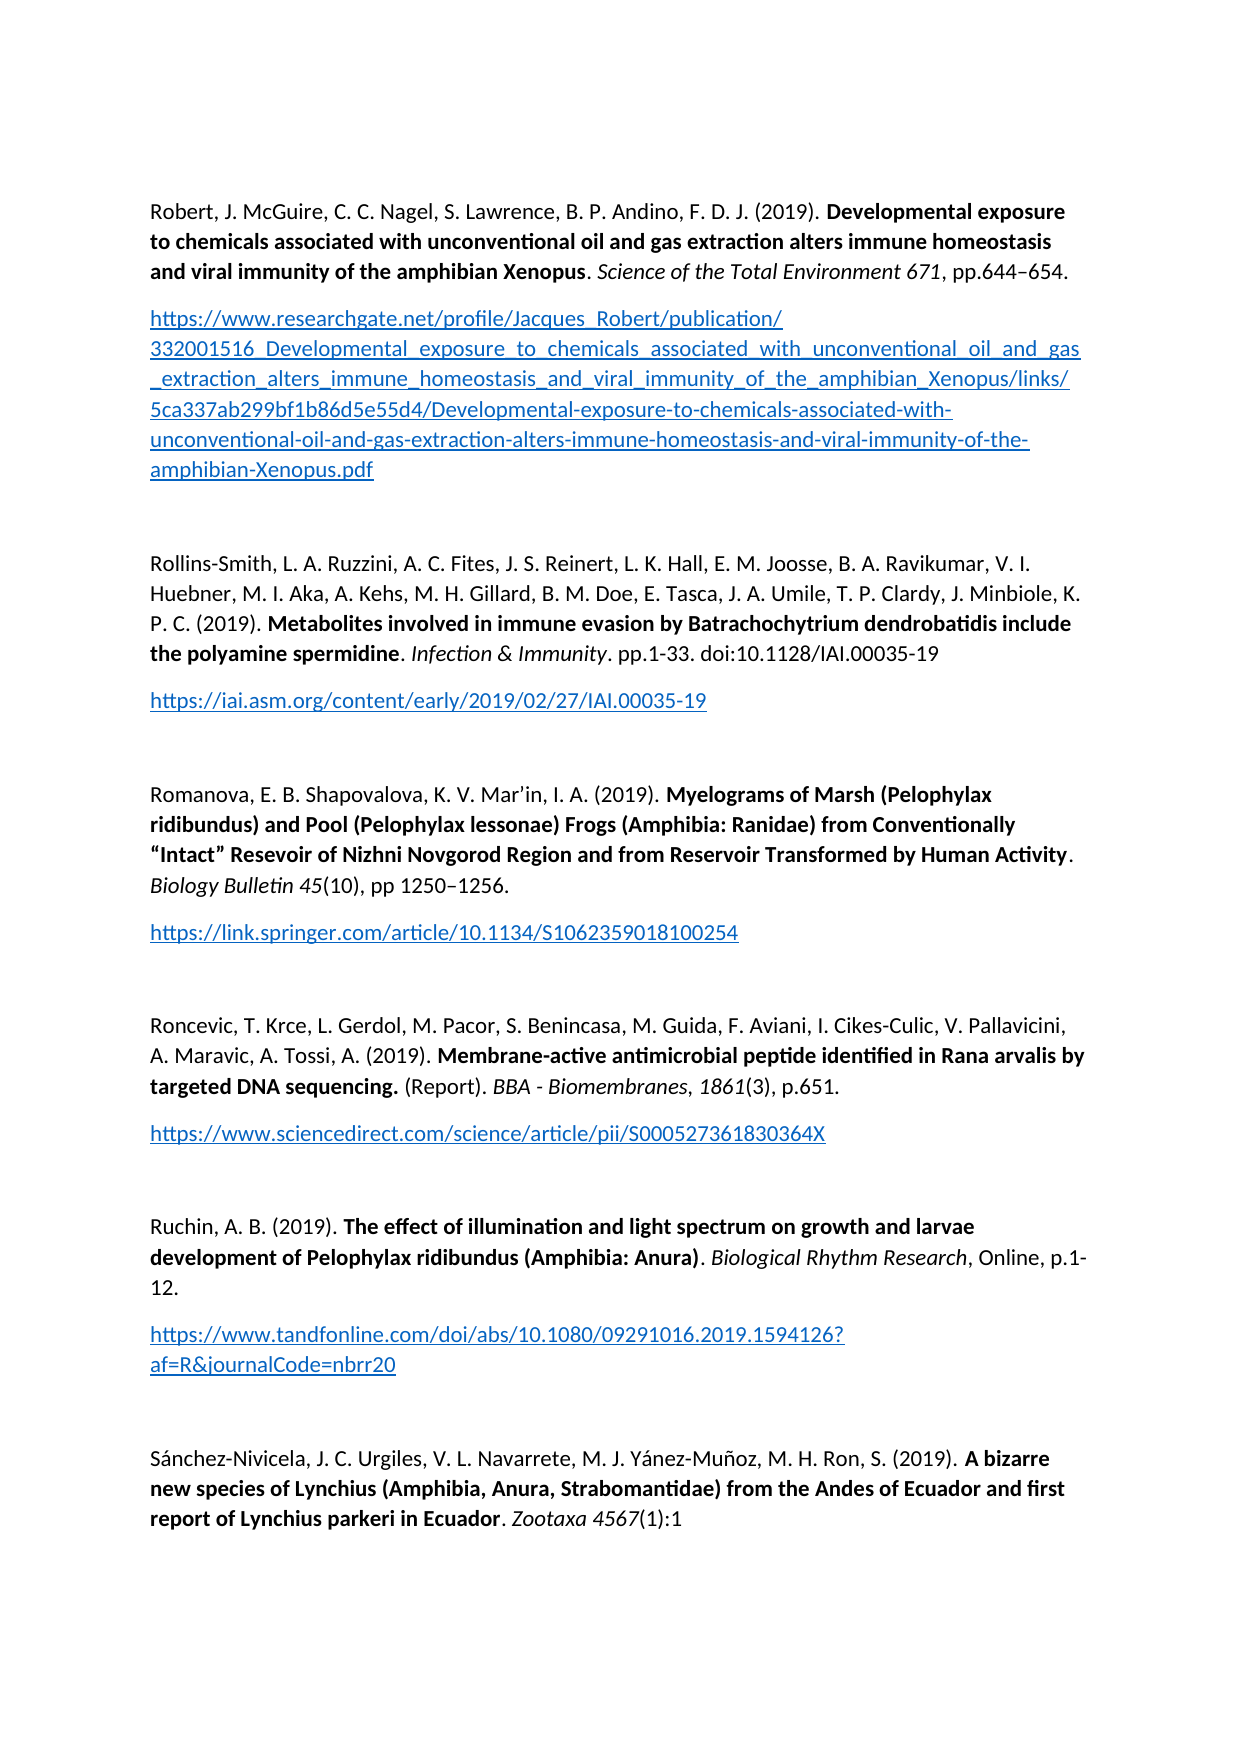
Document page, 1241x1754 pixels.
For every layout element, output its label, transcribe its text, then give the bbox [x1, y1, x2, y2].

text Rollins-Smith, L. A. Ruzzini, A. C. Fites, J. S. Reinert, L. K. Hall, E. M. Joosse, B. A. Ravikumar, V. I. Huebner, M. I. Aka, A. Kehs, M. H. Gillard, B. M. Doe, E. Tasca, J. A. Umile, T. P. Clardy, J. Minbiole, K. P. C. (2019). Metabolites involved in immune evasion by Batrachochytrium dendrobatidis include the polyamine spermidine. Infection & Immunity. pp.1-33. doi:10.1128/IAI.00035-19 [150, 549, 1090, 668]
text https://iai.asm.org/content/early/2019/02/27/IAI.00035-19 [150, 686, 1090, 714]
text https://www.researchgate.net/profile/Jacques_Robert/publication/332001516_Developmental_exposure_to_chemicals_associated_with_unconventional_oil_and_gas_extraction_alters_immune_homeostasis_and_viral_immunity_of_the_amphibian_Xenopus/links/5ca337ab299bf1b86d5e55d4/Developmental-exposure-to-chemicals-associated-with-unconventional-oil-and-gas-extraction-alters-immune-homeostasis-and-viral-immunity-of-the-amphibian-Xenopus.pdf [150, 304, 1090, 483]
text Sánchez-Nivicela, J. C. Urgiles, V. L. Navarrete, M. J. Yánez-Muñoz, M. H. Ron, S. (2019). A bizarre new species of Lynchius (Amphibia, Anura, Strabomantidae) from the Andes of Ecuador and first report of Lynchius parkeri in Ecuador. Zootaxa 4567(1):1 [150, 1444, 1090, 1532]
text Roncevic, T. Krce, L. Gerdol, M. Pacor, S. Benincasa, M. Guida, F. Aviani, I. Cikes-Culic, V. Pallavicini, A. Maravic, A. Tossi, A. (2019). Membrane-active antimicrobial peptide identified in Rana arvalis by targeted DNA sequencing. (Report). BBA - Biomembranes, 1861(3), p.651. [150, 1011, 1090, 1100]
text https://link.springer.com/article/10.1134/S1062359018100254 [150, 918, 1090, 946]
text Ruchin, A. B. (2019). The effect of illumination and light spectrum on growth and larvae development of Pelophylax ridibundus (Amphibia: Anura). Biological Rhythm Research, Online, p.1-12. [150, 1212, 1090, 1301]
text Robert, J. McGuire, C. C. Nagel, S. Lawrence, B. P. Andino, F. D. J. (2019). Developmental exposure to chemicals associated with unconventional oil and gas extraction alters immune homeostasis and viral immunity of the amphibian Xenopus. Science of the Total Environment 671, pp.644–654. [150, 197, 1090, 285]
text Romanova, E. B. Shapovalova, K. V. Mar’in, I. A. (2019). Myelograms of Marsh (Pelophylax ridibundus) and Pool (Pelophylax lessonae) Frogs (Amphibia: Ranidae) from Conventionally “Intact” Resevoir of Nizhni Novgorod Region and from Reservoir Transformed by Human Activity. Biology Bulletin 45(10), pp 1250–1256. [150, 780, 1090, 899]
text https://www.tandfonline.com/doi/abs/10.1080/09291016.2019.1594126?af=R&journalCode=nbrr20 [150, 1320, 1090, 1378]
text https://www.sciencedirect.com/science/article/pii/S000527361830364X [150, 1119, 1090, 1147]
